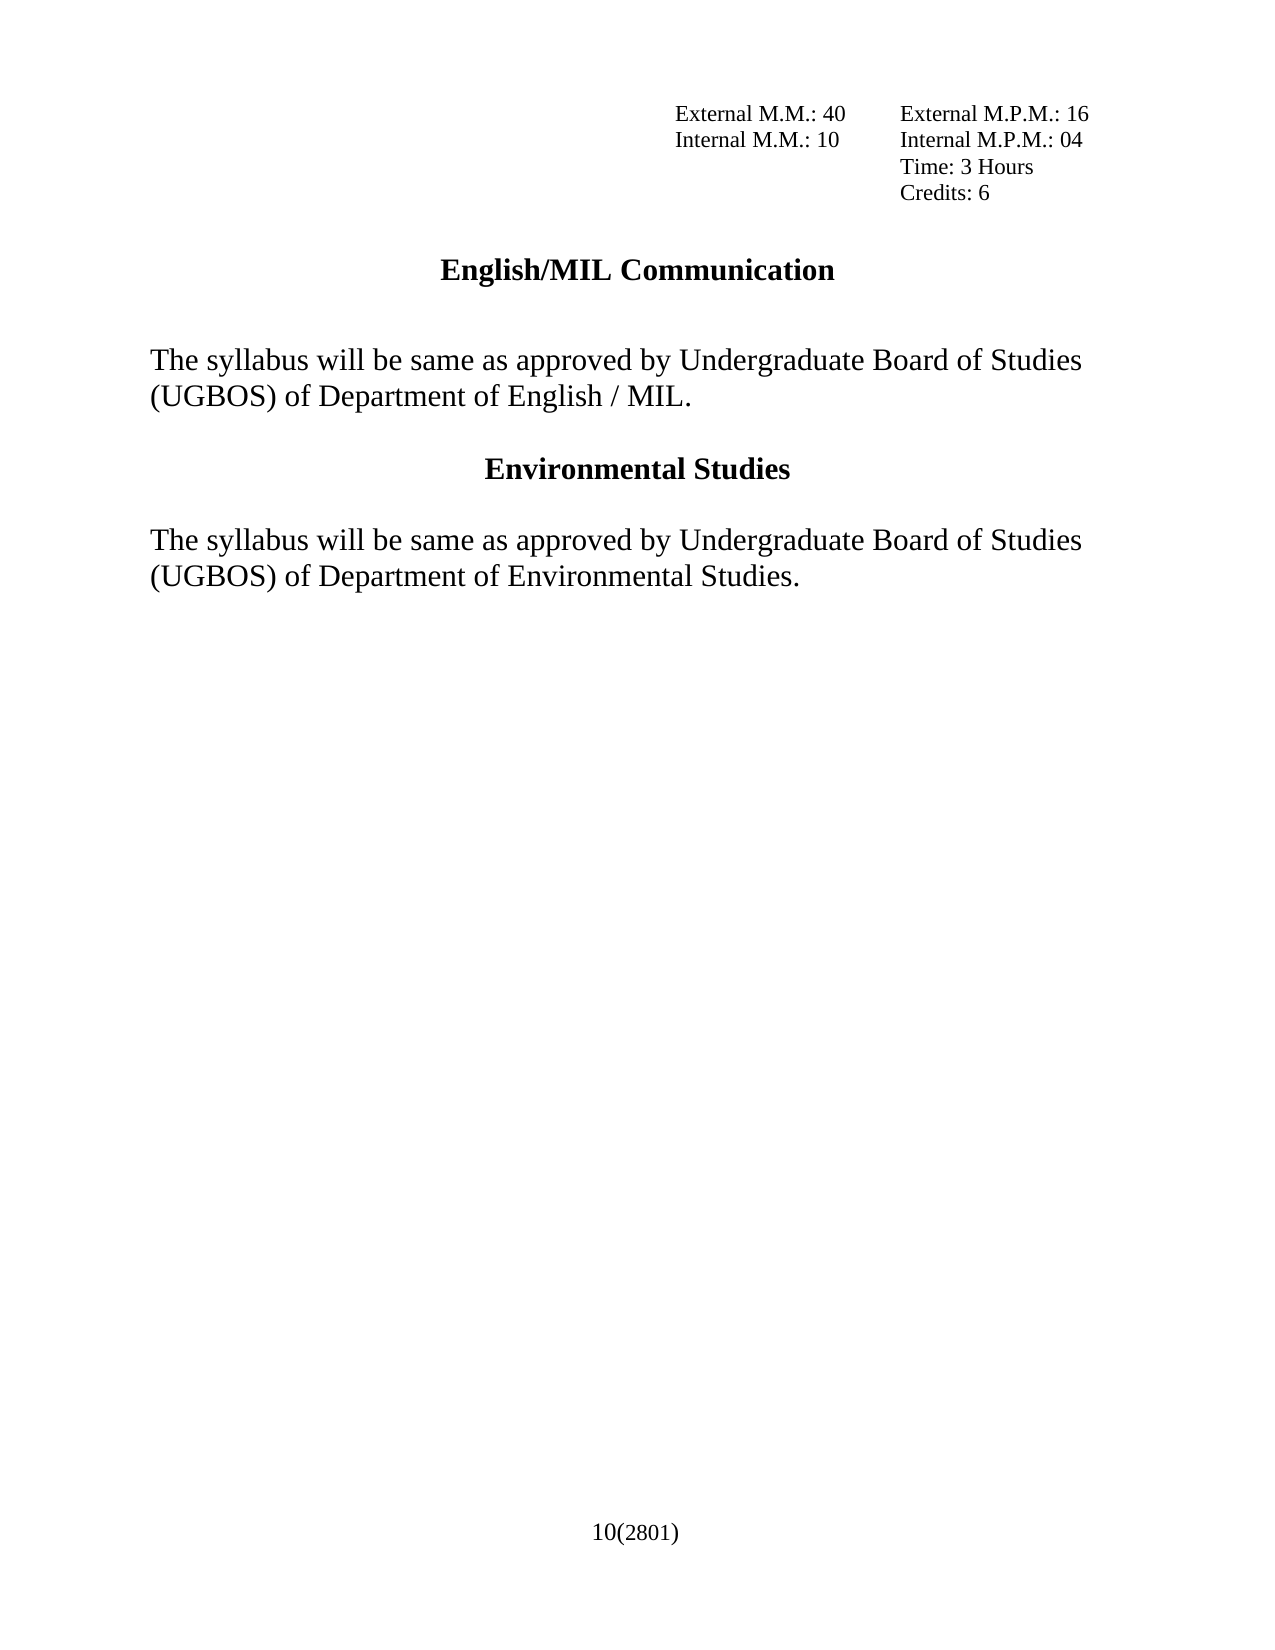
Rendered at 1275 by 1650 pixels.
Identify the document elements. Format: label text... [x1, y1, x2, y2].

text Credits: 6 [900, 179, 1146, 206]
text The syllabus will be same as approved by Undergraduate Board of Studies (UGBOS) of Department of English / MIL. [150, 342, 1146, 413]
text The syllabus will be same as approved by Undergraduate Board of Studies (UGBOS) of Department of Environmental Studies. [150, 522, 1146, 593]
text External M.M.: 40 External M.P.M.: 16 [675, 101, 1146, 127]
text Internal M.M.: 10 Internal M.P.M.: 04 [675, 127, 1146, 153]
text Time: 3 Hours [900, 153, 1146, 179]
subtitle English/MIL Communication [386, 251, 889, 287]
text Environmental Studies [386, 450, 889, 486]
